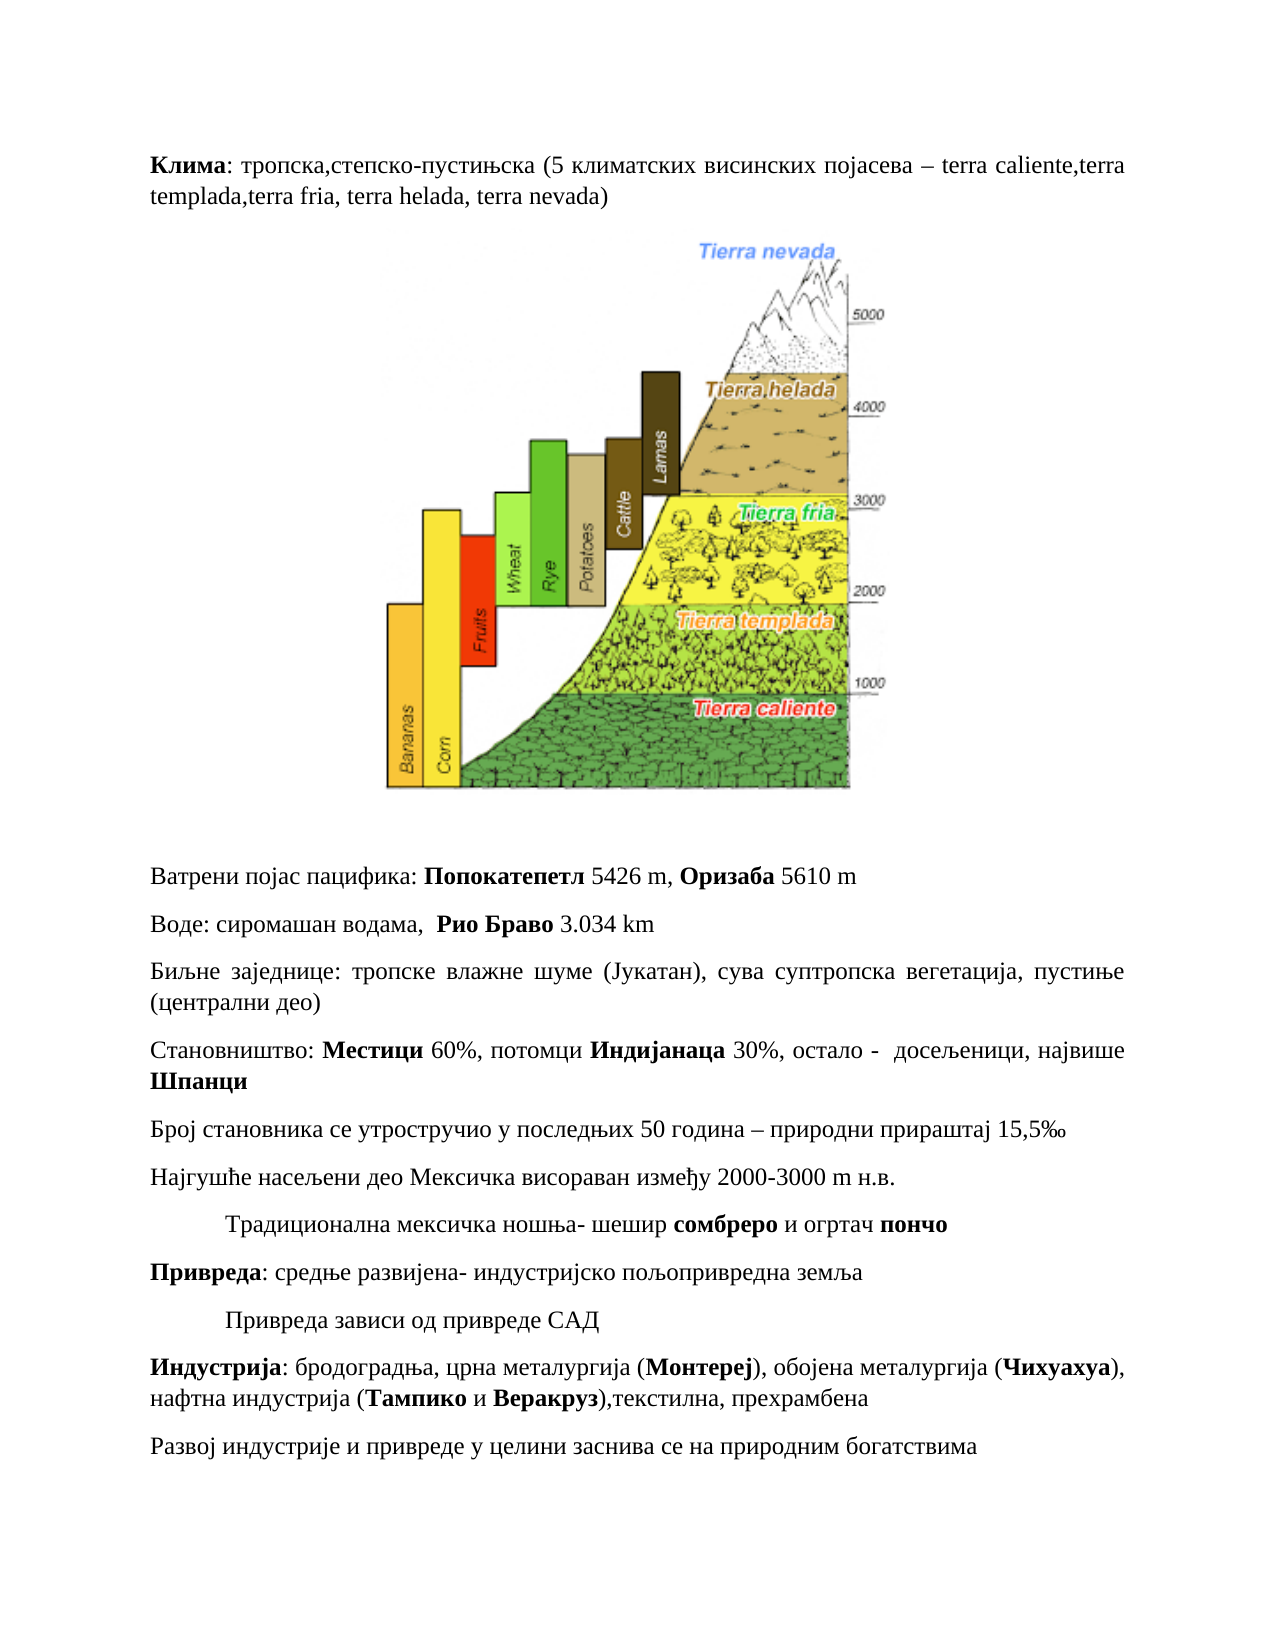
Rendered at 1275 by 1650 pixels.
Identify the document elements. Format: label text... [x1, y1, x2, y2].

text Најгушће насељени део Мексичка висораван између 2000-3000 m н.в. [150, 1162, 1125, 1190]
text Клима: тропска,степско-пустињска (5 климатских висинских појасева – terra caliente,terra templada,terra fria, terra helada, terra nevada) [150, 150, 1125, 210]
text Воде: сиромашан водама, Рио Браво 3.034 km [150, 909, 1125, 937]
text Традиционална мексичка ношња- шешир сомбреро и огртач пончо [150, 1209, 1125, 1238]
text Број становника се утростручио у последњих 50 година – природни прираштај 15,5‰ [150, 1114, 1125, 1143]
text Биљне заједнице: тропске влажне шуме (Јукатан), сува суптропска вегетација, пустиње (централни део) [150, 956, 1125, 1016]
text Ватрени појас пацифика: Попокатепетл 5426 m, Оризаба 5610 m [150, 861, 1125, 890]
text Становништво: Местици 60%, потомци Индијанаца 30%, остало - досељеници, највише Шпанци [150, 1035, 1125, 1095]
text Индустрија: бродоградња, црна металургија (Монтереј), обојена металургија (Чихуахуа), нафтна индустрија (Тампико и Веракруз),текстилна, прехрамбена [150, 1352, 1125, 1412]
text Привреда зависи од привреде САД [150, 1305, 1125, 1333]
text Привреда: средње развијена- индустријско пољопривредна земља [150, 1257, 1125, 1286]
picture [380, 228, 895, 795]
text Развој индустрије и привреде у целини заснива се на природним богатствима [150, 1431, 1125, 1460]
